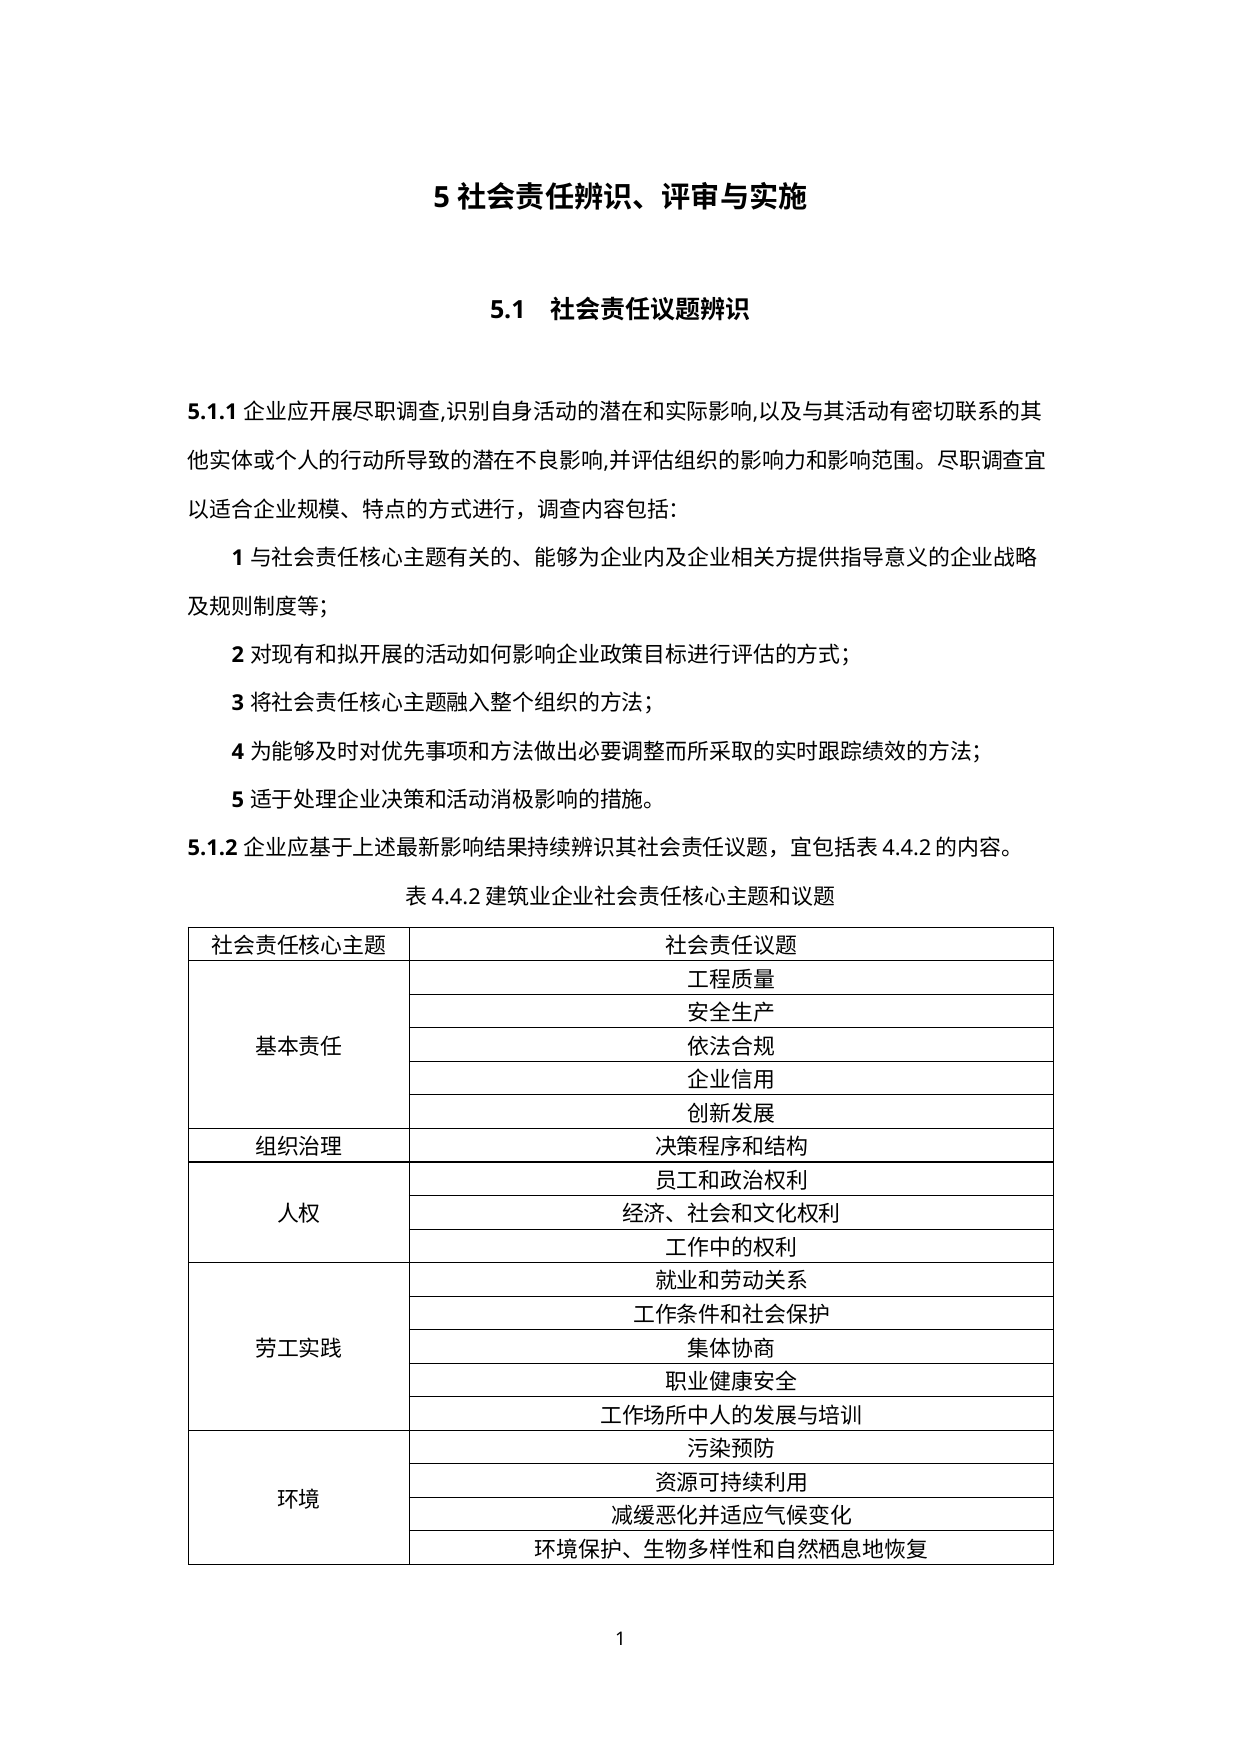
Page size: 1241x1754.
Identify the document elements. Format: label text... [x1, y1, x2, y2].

table_cell 环境保护、生物多样性和自然栖息地恢复 [410, 1531, 1053, 1564]
table_cell 就业和劳动关系 [410, 1263, 1053, 1296]
table_cell 工作中的权利 [410, 1230, 1053, 1262]
text 5.1 社会责任议题辨识 [187, 275, 1053, 340]
text 3 将社会责任核心主题融入整个组织的方法； [187, 685, 1053, 717]
table_cell 企业信用 [410, 1062, 1053, 1094]
table_cell 职业健康安全 [410, 1364, 1053, 1396]
table_header 社会责任议题 [410, 928, 1053, 960]
text 4 为能够及时对优先事项和方法做出必要调整而所采取的实时跟踪绩效的方法； [187, 733, 1053, 766]
table_cell 工作条件和社会保护 [410, 1297, 1053, 1329]
table_cell 工程质量 [410, 961, 1053, 994]
text 5 社会责任辨识、评审与实施 [187, 162, 1053, 227]
text 2 对现有和拟开展的活动如何影响企业政策目标进行评估的方式； [187, 637, 1053, 669]
table_cell 创新发展 [410, 1095, 1053, 1128]
table_cell 组织治理 [189, 1129, 409, 1161]
table_cell 劳工实践 [189, 1263, 409, 1430]
text 5.1.1 企业应开展尽职调查,识别自身活动的潜在和实际影响,以及与其活动有密切联系的其他实体或个人的行动所导致的潜在不良影响,并评估组织的影响力和影响范围。尽职调查宜以适合企业规模、特点的方式进行，调查内容包括： [187, 394, 1053, 524]
text 5.1.2 企业应基于上述最新影响结果持续辨识其社会责任议题，宜包括表4.4.2的内容。 [187, 830, 1053, 862]
text 1 与社会责任核心主题有关的、能够为企业内及企业相关方提供指导意义的企业战略及规则制度等； [187, 539, 1053, 621]
table_cell 环境 [189, 1431, 409, 1564]
table_cell 基本责任 [189, 961, 409, 1128]
table_cell 工作场所中人的发展与培训 [410, 1397, 1053, 1430]
table_cell 经济、社会和文化权利 [410, 1196, 1053, 1228]
table_cell 安全生产 [410, 995, 1053, 1027]
table_cell 人权 [189, 1163, 409, 1262]
table_header 社会责任核心主题 [189, 928, 409, 960]
table_cell 决策程序和结构 [410, 1129, 1053, 1161]
table_cell 污染预防 [410, 1431, 1053, 1463]
text 表4.4.2建筑业企业社会责任核心主题和议题 [187, 878, 1053, 911]
table_cell 集体协商 [410, 1330, 1053, 1363]
text 5 适于处理企业决策和活动消极影响的措施。 [187, 782, 1053, 814]
table_cell 资源可持续利用 [410, 1464, 1053, 1497]
table_cell 员工和政治权利 [410, 1163, 1053, 1195]
table_cell 依法合规 [410, 1028, 1053, 1061]
table_cell 减缓恶化并适应气候变化 [410, 1498, 1053, 1530]
